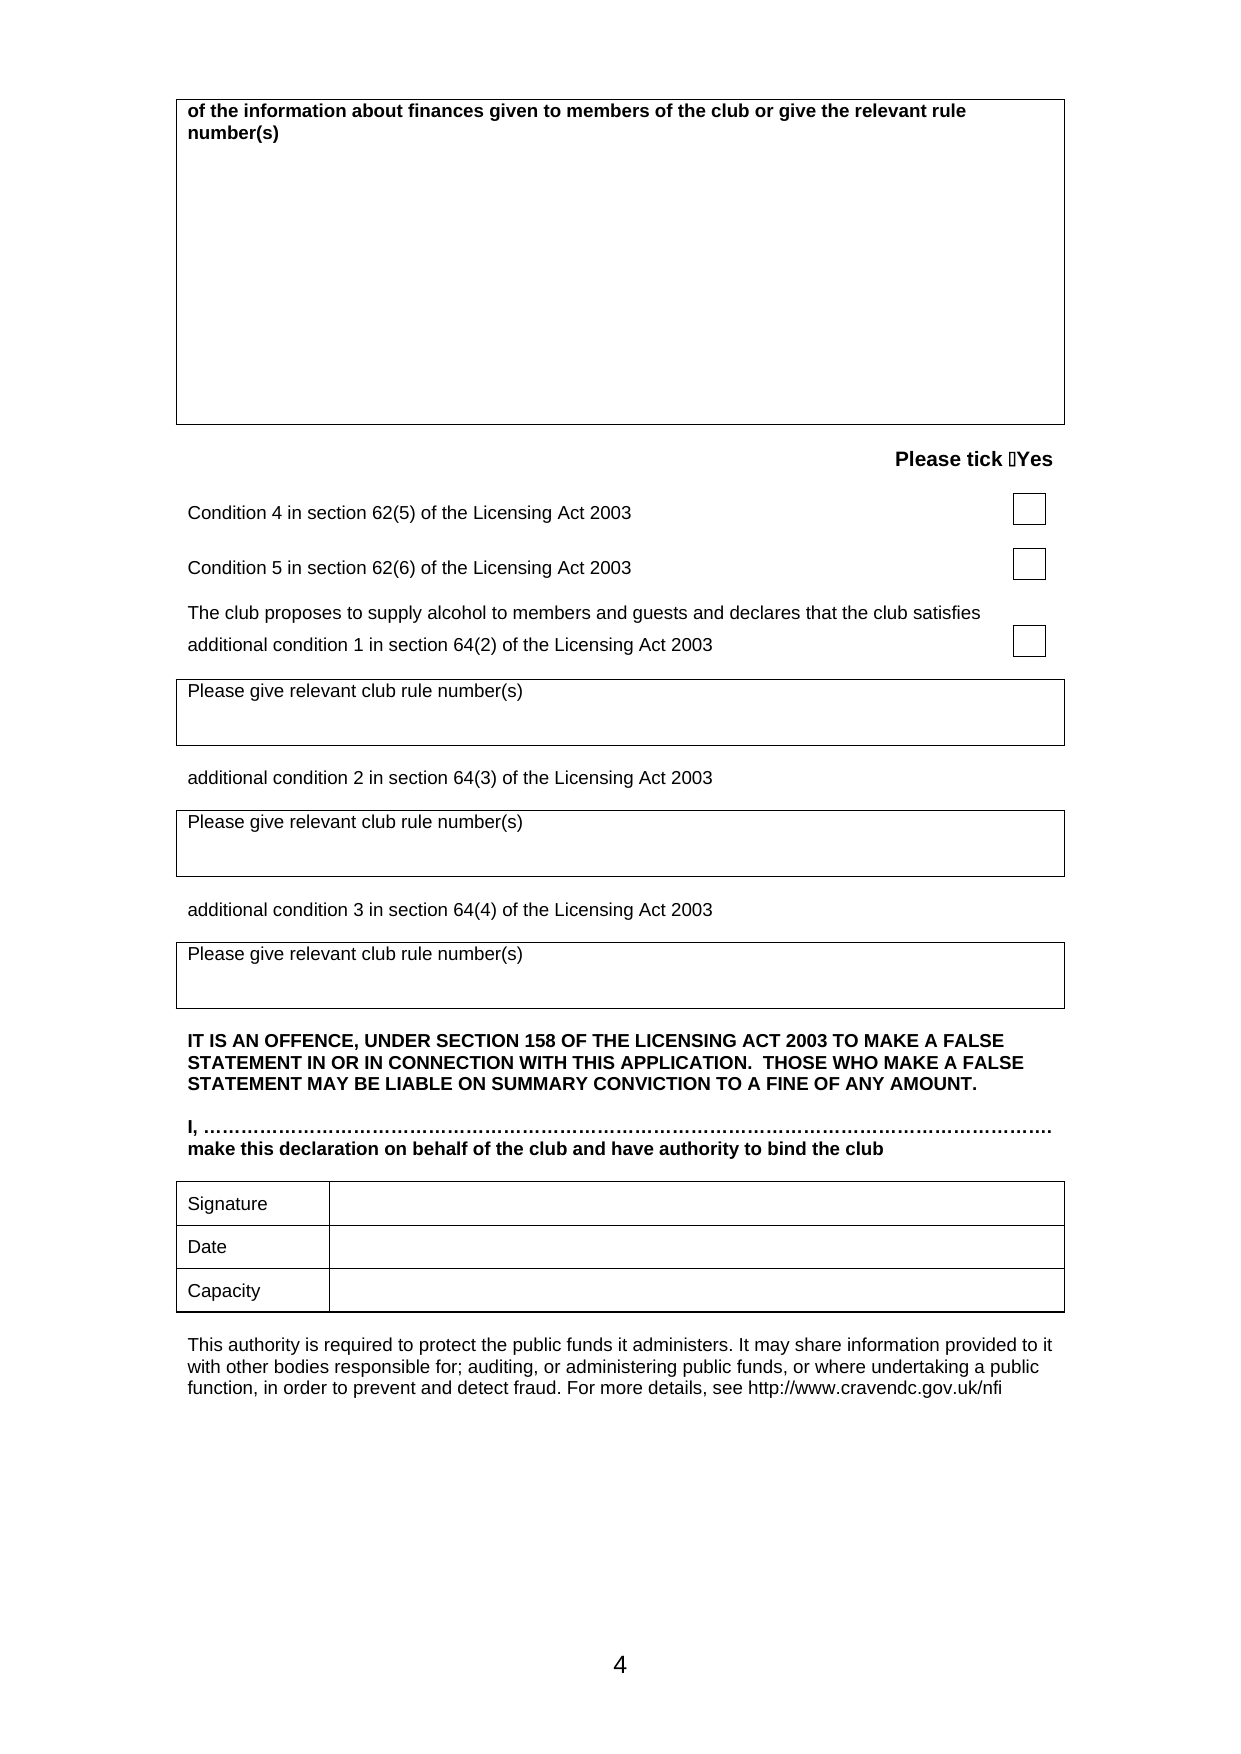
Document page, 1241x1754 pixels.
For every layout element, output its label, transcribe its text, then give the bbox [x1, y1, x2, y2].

text make this declaration on behalf of the club and have authority to bind the club [187, 1138, 1053, 1159]
table_header Signature [177, 1182, 329, 1224]
text additional condition 3 in section 64(4) of the Licensing Act 2003 [187, 899, 1053, 920]
table_cell [330, 1269, 1064, 1311]
text Please tick Yes [187, 446, 1053, 470]
text Condition 4 in section 62(5) of the Licensing Act 2003 [187, 492, 1053, 526]
table_cell Date [177, 1226, 329, 1268]
table_header Please give relevant club rule number(s) [177, 943, 1064, 1007]
text IT IS AN OFFENCE, UNDER SECTION 158 OF THE LICENSING ACT 2003 TO MAKE A FALSE STATEMENT IN OR IN CONNECTION WITH THIS APPLICATION. THOSE WHO MAKE A FALSE STATEMENT MAY BE LIABLE ON SUMMARY CONVICTION TO A FINE OF ANY AMOUNT. [187, 1030, 1053, 1095]
text The club proposes to supply alcohol to members and guests and declares that the club satisfies [187, 602, 1053, 624]
text Condition 5 in section 62(6) of the Licensing Act 2003 [187, 547, 1053, 581]
table_header Please give relevant club rule number(s) [177, 680, 1064, 744]
table_cell Capacity [177, 1269, 329, 1311]
text This authority is required to protect the public funds it administers. It may share information provided to it with other bodies responsible for; auditing, or administering public funds, or where undertaking a public function, in order to prevent and detect fraud. For more details, see http://www.cravendc.gov.uk/nfi [187, 1334, 1053, 1399]
text additional condition 2 in section 64(3) of the Licensing Act 2003 [187, 767, 1053, 789]
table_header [177, 100, 1064, 424]
table_cell [330, 1226, 1064, 1268]
table_header [330, 1182, 1064, 1224]
text I, ………………………………………………………………………………………………………………………. [187, 1116, 1053, 1138]
text additional condition 1 in section 64(2) of the Licensing Act 2003 [187, 624, 1053, 657]
table_header Please give relevant club rule number(s) [177, 811, 1064, 876]
